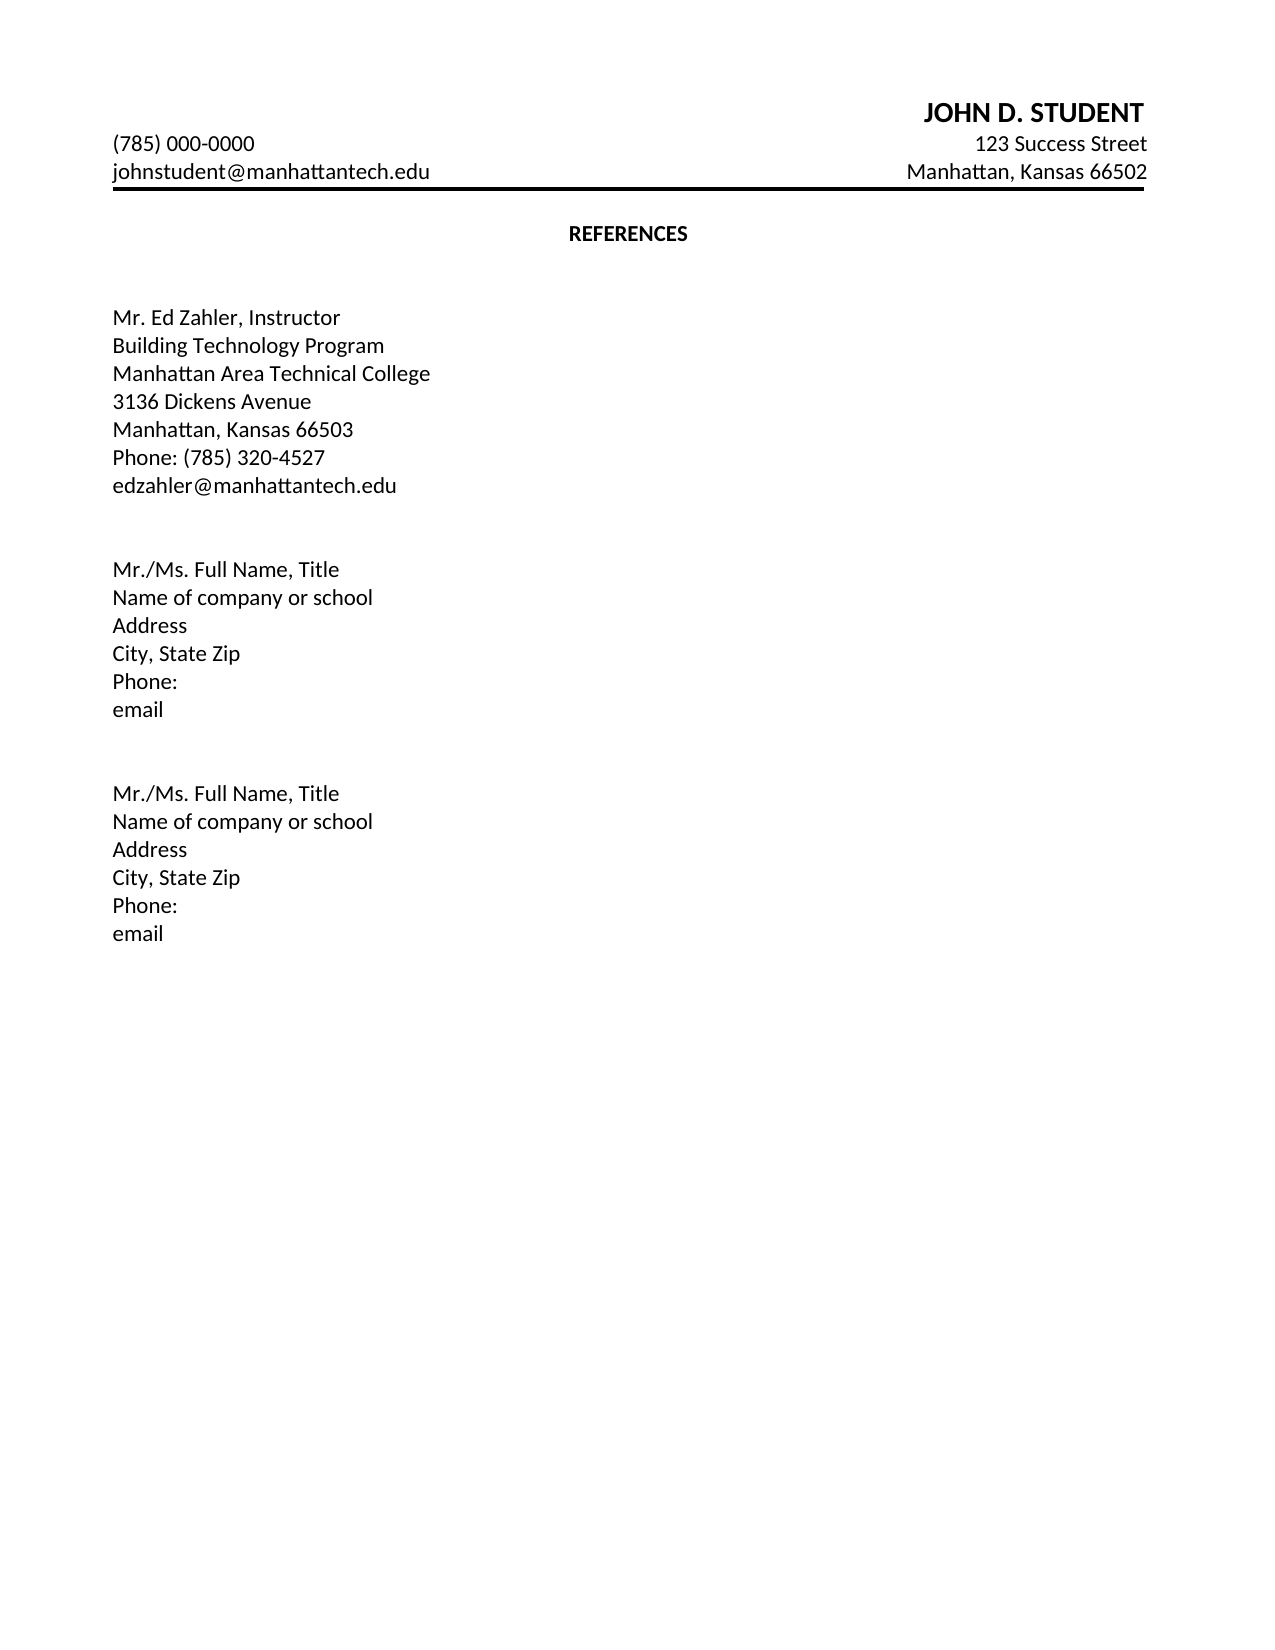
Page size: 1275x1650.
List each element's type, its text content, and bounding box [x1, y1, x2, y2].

text johnstudent@manhattantech.edu Manhattan, Kansas 66502 [112, 157, 1144, 191]
text Mr./Ms. Full Name, Title [112, 555, 1144, 583]
text JOHN D. STUDENT [112, 94, 1144, 129]
text Name of company or school [112, 583, 1144, 611]
text Building Technology Program [112, 331, 1144, 359]
text City, State Zip [112, 863, 1144, 891]
text Phone: [112, 667, 1144, 695]
text REFERENCES [112, 219, 1144, 247]
text Mr. Ed Zahler, Instructor [112, 303, 1144, 331]
text (785) 000-0000 123 Success Street [112, 129, 1144, 157]
text Name of company or school [112, 807, 1144, 835]
text Phone: [112, 891, 1144, 919]
text Address [112, 611, 1144, 639]
text City, State Zip [112, 639, 1144, 667]
text Address [112, 835, 1144, 863]
text Phone: (785) 320-4527 [112, 443, 1144, 471]
text Mr./Ms. Full Name, Title [112, 779, 1144, 807]
text email [112, 919, 1144, 947]
text edzahler@manhattantech.edu [112, 471, 1144, 499]
text email [112, 695, 1144, 723]
